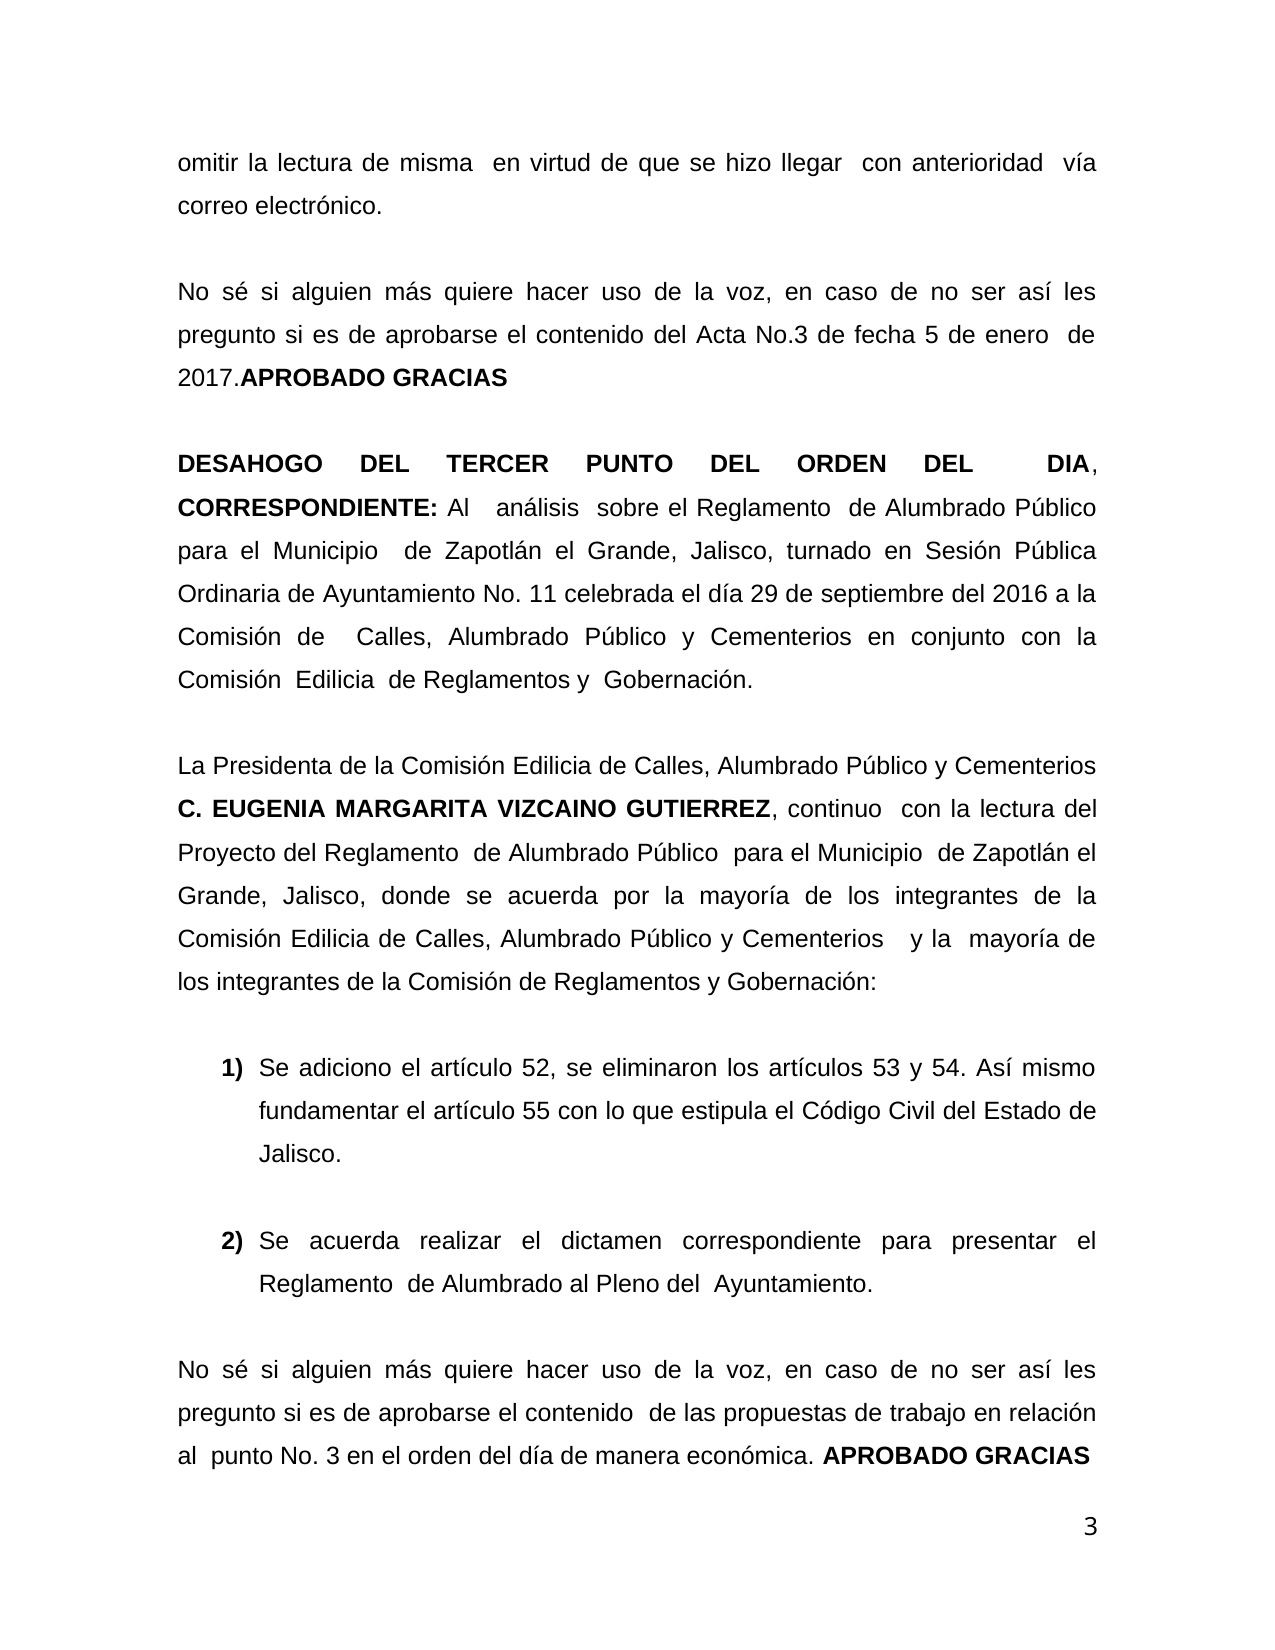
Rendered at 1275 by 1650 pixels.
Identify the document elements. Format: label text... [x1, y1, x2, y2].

list Se acuerda realizar el dictamen correspondiente para presentar el Reglamento de Alumbrado al Pleno del Ayuntamiento. [221, 1226, 1098, 1298]
text DESAHOGO DEL TERCER PUNTO DEL ORDEN DEL DIA, CORRESPONDIENTE: Al análisis sobre el Reglamento de Alumbrado Público para el Municipio de Zapotlán el Grande, Jalisco, turnado en Sesión Pública Ordinaria de Ayuntamiento No. 11 celebrada el día 29 de septiembre del 2016 a la Comisión de Calles, Alumbrado Público y Cementerios en conjunto con la Comisión Edilicia de Reglamentos y Gobernación. [177, 449, 1098, 694]
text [177, 148, 1098, 219]
list Se adiciono el artículo 52, se eliminaron los artículos 53 y 54. Así mismo fundamentar el artículo 55 con lo que estipula el Código Civil del Estado de Jalisco. [221, 1053, 1098, 1168]
text No sé si alguien más quiere hacer uso de la voz, en caso de no ser así les pregunto si es de aprobarse el contenido del Acta No.3 de fecha 5 de enero de 2017.APROBADO GRACIAS [177, 277, 1098, 392]
text La Presidenta de la Comisión Edilicia de Calles, Alumbrado Público y Cementerios C. EUGENIA MARGARITA VIZCAINO GUTIERREZ, continuo con la lectura del Proyecto del Reglamento de Alumbrado Público para el Municipio de Zapotlán el Grande, Jalisco, donde se acuerda por la mayoría de los integrantes de la Comisión Edilicia de Calles, Alumbrado Público y Cementerios y la mayoría de los integrantes de la Comisión de Reglamentos y Gobernación: [177, 751, 1098, 996]
text No sé si alguien más quiere hacer uso de la voz, en caso de no ser así les pregunto si es de aprobarse el contenido de las propuestas de trabajo en relación al punto No. 3 en el orden del día de manera económica. APROBADO GRACIAS [177, 1355, 1098, 1470]
